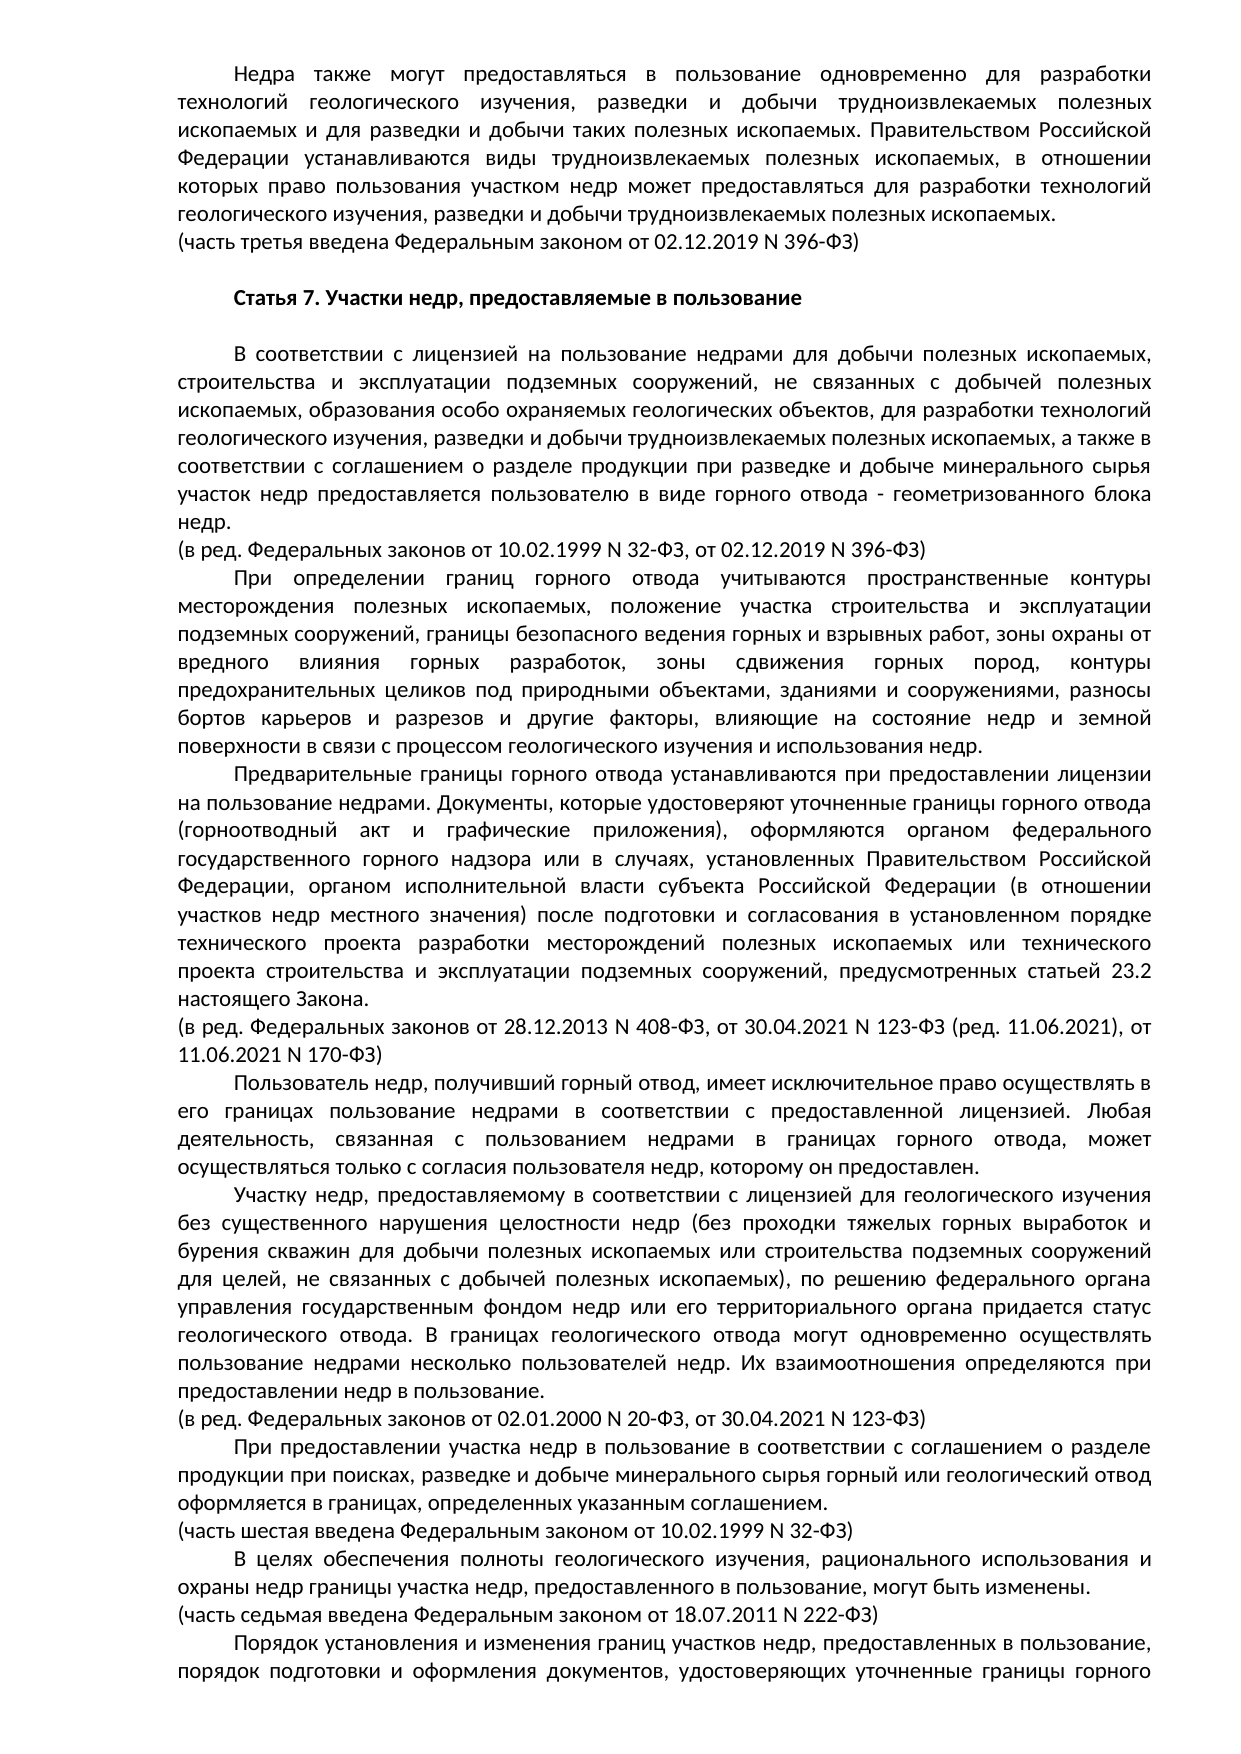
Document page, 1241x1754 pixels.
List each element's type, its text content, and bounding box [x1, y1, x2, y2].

text (часть седьмая введена Федеральным законом от 18.07.2011 N 222-ФЗ) [177, 1600, 1152, 1628]
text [177, 1628, 1152, 1684]
text (в ред. Федеральных законов от 02.01.2000 N 20-ФЗ, от 30.04.2021 N 123-ФЗ) [177, 1404, 1152, 1432]
text Недра также могут предоставляться в пользование одновременно для разработки технологий геологического изучения, разведки и добычи трудноизвлекаемых полезных ископаемых и для разведки и добычи таких полезных ископаемых. Правительством Российской Федерации устанавливаются виды трудноизвлекаемых полезных ископаемых, в отношении которых право пользования участком недр может предоставляться для разработки технологий геологического изучения, разведки и добычи трудноизвлекаемых полезных ископаемых. [177, 59, 1152, 227]
title Статья 7. Участки недр, предоставляемые в пользование [177, 283, 1152, 311]
text Пользователь недр, получивший горный отвод, имеет исключительное право осуществлять в его границах пользование недрами в соответствии с предоставленной лицензией. Любая деятельность, связанная с пользованием недрами в границах горного отвода, может осуществляться только с согласия пользователя недр, которому он предоставлен. [177, 1068, 1152, 1180]
text В целях обеспечения полноты геологического изучения, рационального использования и охраны недр границы участка недр, предоставленного в пользование, могут быть изменены. [177, 1544, 1152, 1600]
text При предоставлении участка недр в пользование в соответствии с соглашением о разделе продукции при поисках, разведке и добыче минерального сырья горный или геологический отвод оформляется в границах, определенных указанным соглашением. [177, 1432, 1152, 1516]
text Участку недр, предоставляемому в соответствии с лицензией для геологического изучения без существенного нарушения целостности недр (без проходки тяжелых горных выработок и бурения скважин для добычи полезных ископаемых или строительства подземных сооружений для целей, не связанных с добычей полезных ископаемых), по решению федерального органа управления государственным фондом недр или его территориального органа придается статус геологического отвода. В границах геологического отвода могут одновременно осуществлять пользование недрами несколько пользователей недр. Их взаимоотношения определяются при предоставлении недр в пользование. [177, 1180, 1152, 1404]
text В соответствии с лицензией на пользование недрами для добычи полезных ископаемых, строительства и эксплуатации подземных сооружений, не связанных с добычей полезных ископаемых, образования особо охраняемых геологических объектов, для разработки технологий геологического изучения, разведки и добычи трудноизвлекаемых полезных ископаемых, а также в соответствии с соглашением о разделе продукции при разведке и добыче минерального сырья участок недр предоставляется пользователю в виде горного отвода - геометризованного блока недр. [177, 339, 1152, 535]
text При определении границ горного отвода учитываются пространственные контуры месторождения полезных ископаемых, положение участка строительства и эксплуатации подземных сооружений, границы безопасного ведения горных и взрывных работ, зоны охраны от вредного влияния горных разработок, зоны сдвижения горных пород, контуры предохранительных целиков под природными объектами, зданиями и сооружениями, разносы бортов карьеров и разрезов и другие факторы, влияющие на состояние недр и земной поверхности в связи с процессом геологического изучения и использования недр. [177, 563, 1152, 759]
text Предварительные границы горного отвода устанавливаются при предоставлении лицензии на пользование недрами. Документы, которые удостоверяют уточненные границы горного отвода (горноотводный акт и графические приложения), оформляются органом федерального государственного горного надзора или в случаях, установленных Правительством Российской Федерации, органом исполнительной власти субъекта Российской Федерации (в отношении участков недр местного значения) после подготовки и согласования в установленном порядке технического проекта разработки месторождений полезных ископаемых или технического проекта строительства и эксплуатации подземных сооружений, предусмотренных статьей 23.2 настоящего Закона. [177, 759, 1152, 1012]
text (часть третья введена Федеральным законом от 02.12.2019 N 396-ФЗ) [177, 227, 1152, 255]
text (часть шестая введена Федеральным законом от 10.02.1999 N 32-ФЗ) [177, 1516, 1152, 1544]
text (в ред. Федеральных законов от 10.02.1999 N 32-ФЗ, от 02.12.2019 N 396-ФЗ) [177, 535, 1152, 563]
text (в ред. Федеральных законов от 28.12.2013 N 408-ФЗ, от 30.04.2021 N 123-ФЗ (ред. 11.06.2021), от 11.06.2021 N 170-ФЗ) [177, 1012, 1152, 1068]
